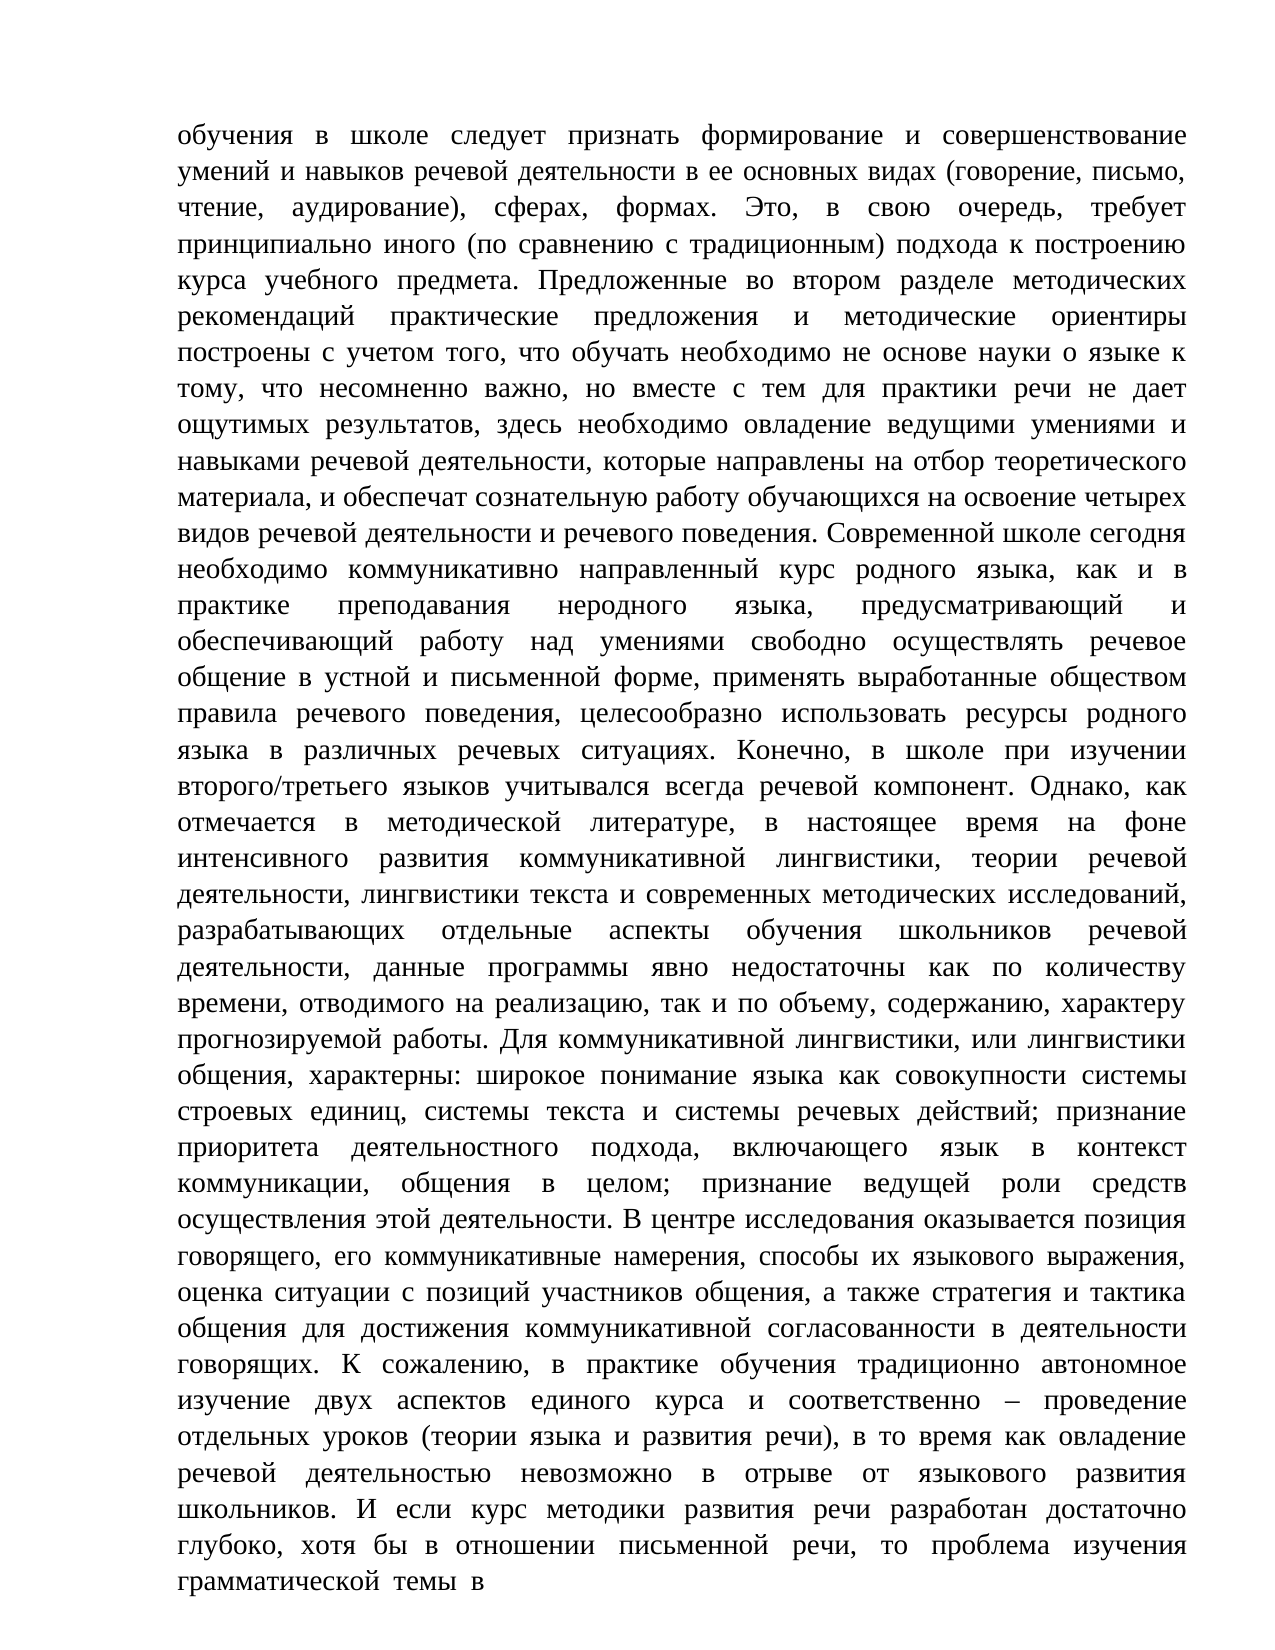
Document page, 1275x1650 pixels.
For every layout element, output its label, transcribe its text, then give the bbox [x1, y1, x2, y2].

text обучения в школе следует признать формирование и совершенствование умений и навыков речевой деятельности в ее основных видах (говорение, письмо, чтение, аудирование), сферах, формах. Это, в свою очередь, требует принципиально иного (по сравнению с традиционным) подхода к построению курса учебного предмета. Предложенные во втором разделе методических рекомендаций практические предложения и методические ориентиры построены с учетом того, что обучать необходимо не основе науки о языке к тому, что несомненно важно, но вместе с тем для практики речи не дает ощутимых результатов, здесь необходимо овладение ведущими умениями и навыками речевой деятельности, которые направлены на отбор теоретического материала, и обеспечат сознательную работу обучающихся на освоение четырех видов речевой деятельности и речевого поведения. Современной школе сегодня необходимо коммуникативно направленный курс родного языка, как и в практике преподавания неродного языка, предусматривающий и обеспечивающий работу над умениями свободно осуществлять речевое общение в устной и письменной форме, применять выработанные обществом правила речевого поведения, целесообразно использовать ресурсы родного языка в различных речевых ситуациях. Конечно, в школе при изучении второго/третьего языков учитывался всегда речевой компонент. Однако, как отмечается в методической литературе, в настоящее время на фоне интенсивного развития коммуникативной лингвистики, теории речевой деятельности, лингвистики текста и современных методических исследований, разрабатывающих отдельные аспекты обучения школьников речевой деятельности, данные программы явно недостаточны как по количеству времени, отводимого на реализацию, так и по объему, содержанию, характеру прогнозируемой работы. Для коммуникативной лингвистики, или лингвистики общения, характерны: широкое понимание языка как совокупности системы строевых единиц, системы текста и системы речевых действий; признание приоритета деятельностного подхода, включающего язык в контекст коммуникации, общения в целом; признание ведущей роли средств осуществления этой деятельности. В центре исследования оказывается позиция говорящего, его коммуникативные намерения, способы их языкового выражения, оценка ситуации с позиций участников общения, а также стратегия и тактика общения для достижения коммуникативной согласованности в деятельности говорящих. К сожалению, в практике обучения традиционно автономное изучение двух аспектов единого курса и соответственно – проведение отдельных уроков (теории языка и развития речи), в то время как овладение речевой деятельностью невозможно в отрыве от языкового развития школьников. И если курс методики развития речи разработан достаточно глубоко, хотя бы в отношении письменной речи, то проблема изучения грамматической темы в [177, 117, 1187, 1597]
